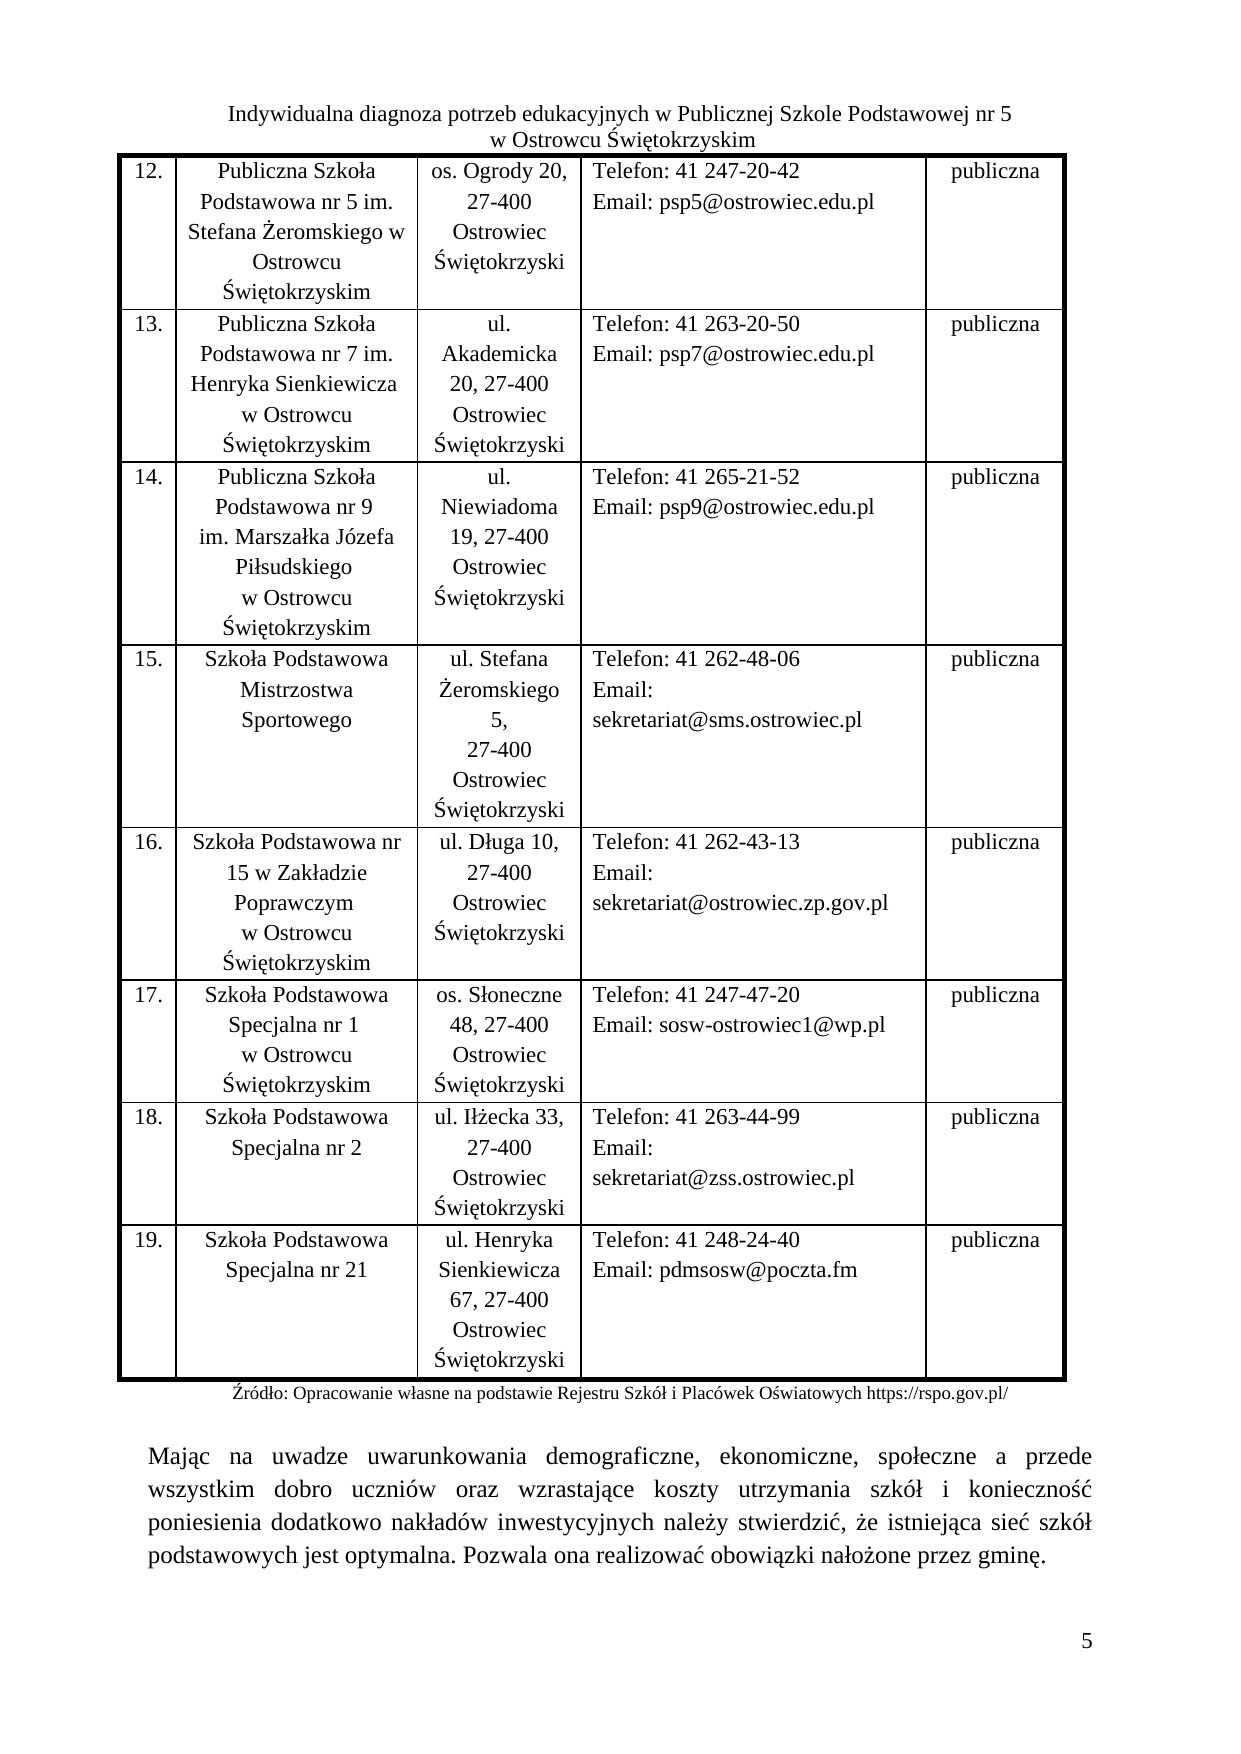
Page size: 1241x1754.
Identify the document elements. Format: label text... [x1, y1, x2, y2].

table_cell ul. Niewiadoma 19, 27-400 Ostrowiec Świętokrzyski [418, 463, 580, 644]
table_cell [122, 310, 175, 461]
table_cell Telefon: 41 262-43-13 Email: sekretariat@ostrowiec.zp.gov.pl [582, 828, 925, 979]
table_cell ul. Akademicka 20, 27-400 Ostrowiec Świętokrzyski [418, 310, 580, 461]
text Źródło: Opracowanie własne na podstawie Rejestru Szkół i Placówek Oświatowych https://rspo.gov.pl/ [148, 1381, 1093, 1404]
table_cell Telefon: 41 265-21-52 Email: psp9@ostrowiec.edu.pl [582, 463, 925, 644]
table_cell publiczna [927, 646, 1062, 827]
table_cell [122, 981, 175, 1102]
table_cell publiczna [927, 1103, 1062, 1224]
table_cell ul. Iłżecka 33, 27-400 Ostrowiec Świętokrzyski [418, 1103, 580, 1224]
table_cell [122, 1103, 175, 1224]
table_cell os. Słoneczne 48, 27-400 Ostrowiec Świętokrzyski [418, 981, 580, 1102]
table_header publiczna [927, 158, 1062, 308]
table_cell Publiczna Szkoła Podstawowa nr 7 im. Henryka Sienkiewicza w Ostrowcu Świętokrzyskim [177, 310, 417, 461]
table_cell publiczna [927, 463, 1062, 644]
table_cell Telefon: 41 263-20-50 Email: psp7@ostrowiec.edu.pl [582, 310, 925, 461]
table_cell [122, 463, 175, 644]
table_cell Szkoła Podstawowa Specjalna nr 1 w Ostrowcu Świętokrzyskim [177, 981, 417, 1102]
table_cell ul. Długa 10, 27-400 Ostrowiec Świętokrzyski [418, 828, 580, 979]
table_cell [122, 646, 175, 827]
table_cell Telefon: 41 262-48-06 Email: sekretariat@sms.ostrowiec.pl [582, 646, 925, 827]
table_cell Szkoła Podstawowa Specjalna nr 21 [177, 1226, 417, 1377]
table_cell Szkoła Podstawowa nr 15 w Zakładzie Poprawczym w Ostrowcu Świętokrzyskim [177, 828, 417, 979]
table_cell Publiczna Szkoła Podstawowa nr 9 im. Marszałka Józefa Piłsudskiego w Ostrowcu Świętokrzyskim [177, 463, 417, 644]
table_cell publiczna [927, 310, 1062, 461]
table_cell ul. Stefana Żeromskiego 5, 27-400 Ostrowiec Świętokrzyski [418, 646, 580, 827]
table_cell Telefon: 41 263-44-99 Email: sekretariat@zss.ostrowiec.pl [582, 1103, 925, 1224]
table_cell publiczna [927, 1226, 1062, 1377]
table_cell ul. Henryka Sienkiewicza 67, 27-400 Ostrowiec Świętokrzyski [418, 1226, 580, 1377]
table_cell Szkoła Podstawowa Specjalna nr 2 [177, 1103, 417, 1224]
table_cell publiczna [927, 828, 1062, 979]
table_cell Telefon: 41 247-47-20 Email: sosw-ostrowiec1@wp.pl [582, 981, 925, 1102]
table_cell publiczna [927, 981, 1062, 1102]
table_header Telefon: 41 247-20-42 Email: psp5@ostrowiec.edu.pl [582, 158, 925, 308]
table_header os. Ogrody 20, 27-400 Ostrowiec Świętokrzyski [418, 158, 580, 308]
table_cell Szkoła Podstawowa Mistrzostwa Sportowego [177, 646, 417, 827]
table_header Publiczna Szkoła Podstawowa nr 5 im. Stefana Żeromskiego w Ostrowcu Świętokrzyskim [177, 158, 417, 308]
table_cell [122, 1226, 175, 1377]
table_cell [122, 828, 175, 979]
table_cell Telefon: 41 248-24-40 Email: pdmsosw@poczta.fm [582, 1226, 925, 1377]
table_header [122, 158, 175, 308]
text Mając na uwadze uwarunkowania demograficzne, ekonomiczne, społeczne a przede wszystkim dobro uczniów oraz wzrastające koszty utrzymania szkół i konieczność poniesienia dodatkowo nakładów inwestycyjnych należy stwierdzić, że istniejąca sieć szkół podstawowych jest optymalna. Pozwala ona realizować obowiązki nałożone przez gminę. [148, 1441, 1093, 1569]
